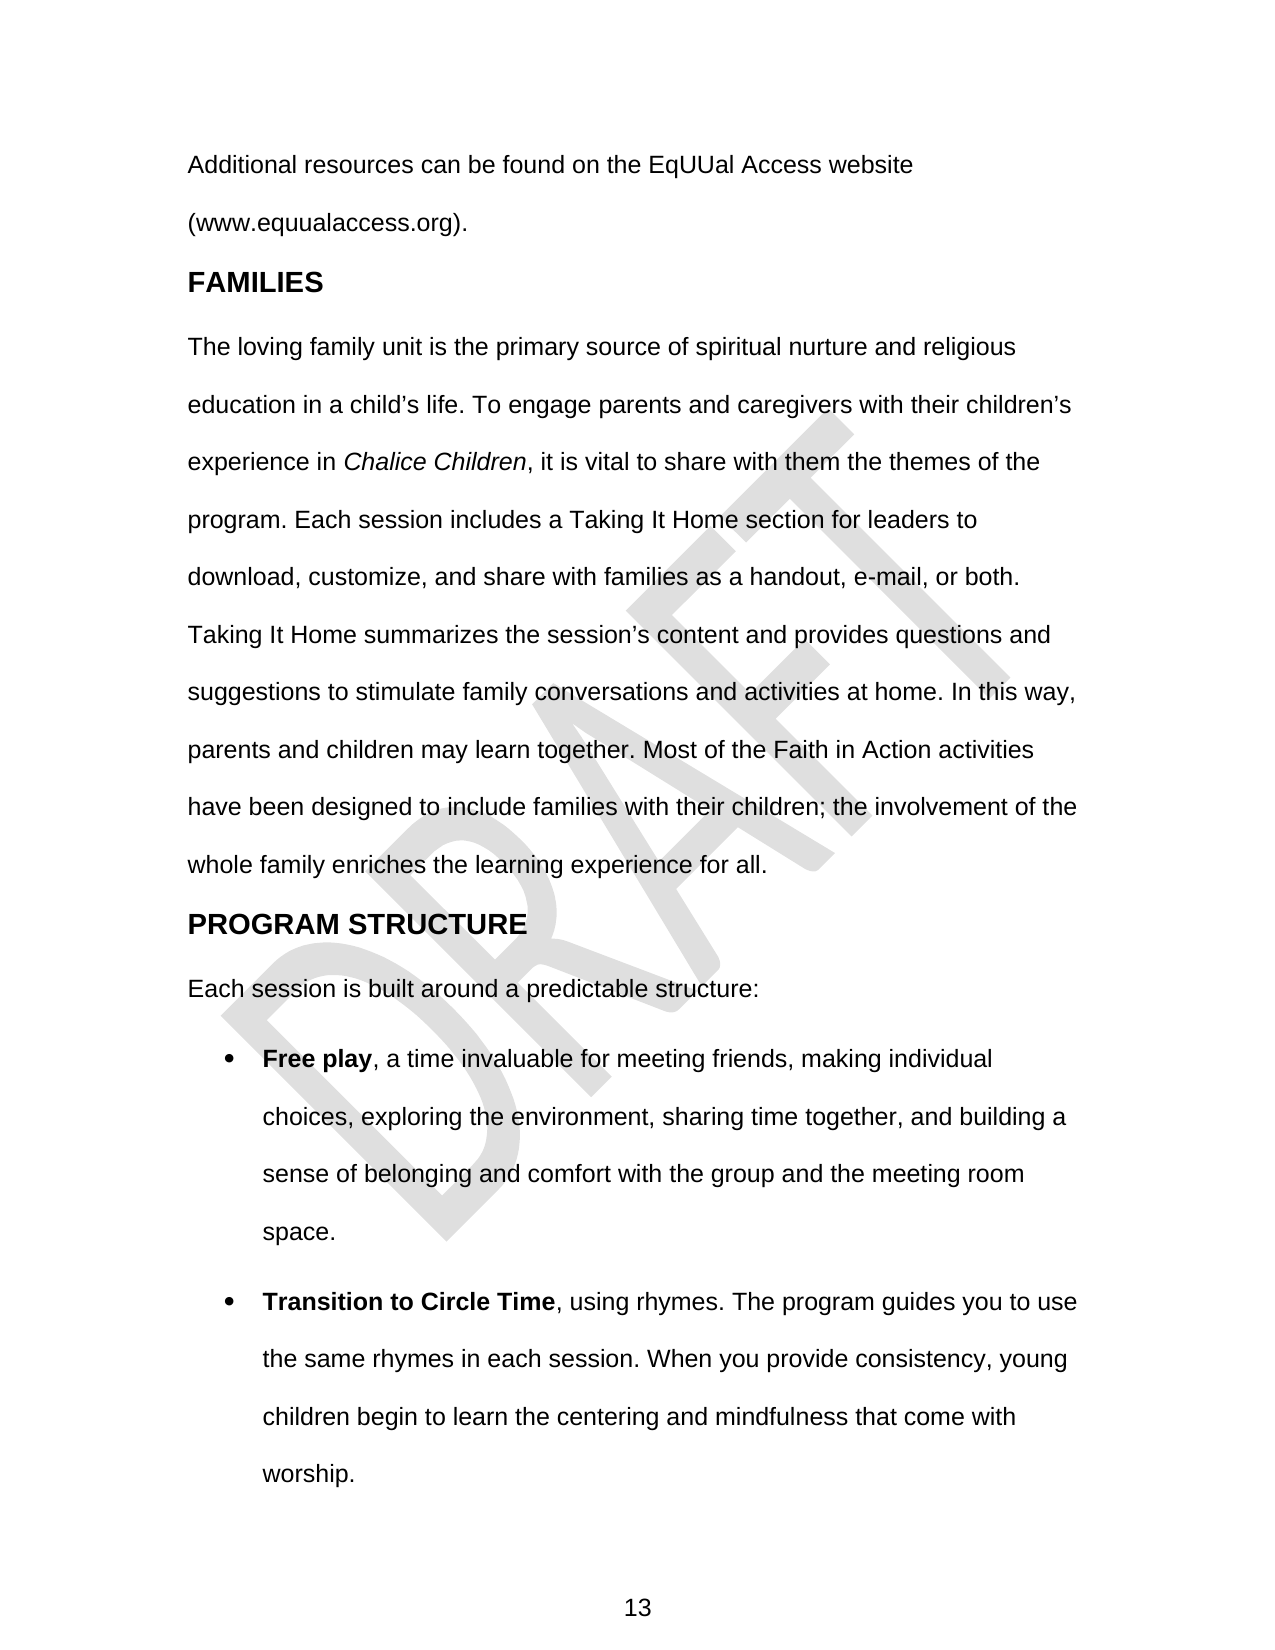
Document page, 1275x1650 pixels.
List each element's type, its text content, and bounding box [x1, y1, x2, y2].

text The loving family unit is the primary source of spiritual nurture and religious education in a child’s life. To engage parents and caregivers with their children’s experience in Chalice Children, it is vital to share with them the themes of the program. Each session includes a Taking It Home section for leaders to download, customize, and share with families as a handout, e-mail, or both. Taking It Home summarizes the session’s content and provides questions and suggestions to stimulate family conversations and activities at home. In this way, parents and children may learn together. Most of the Faith in Action activities have been designed to include families with their children; the involvement of the whole family enriches the learning experience for all. [187, 332, 1087, 878]
subtitle FAMILIES [187, 265, 1087, 298]
text Each session is built around a predictable structure: [187, 974, 1087, 1003]
text Free play, a time invaluable for meeting friends, making individual choices, exploring the environment, sharing time together, and building a sense of belonging and comfort with the group and the meeting room space. [225, 1044, 1087, 1246]
text Transition to Circle Time, using rhymes. The program guides you to use the same rhymes in each session. When you provide consistency, young children begin to learn the centering and mindfulness that come with worship. [225, 1287, 1087, 1488]
subtitle PROGRAM STRUCTURE [187, 907, 1087, 941]
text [187, 150, 1087, 236]
